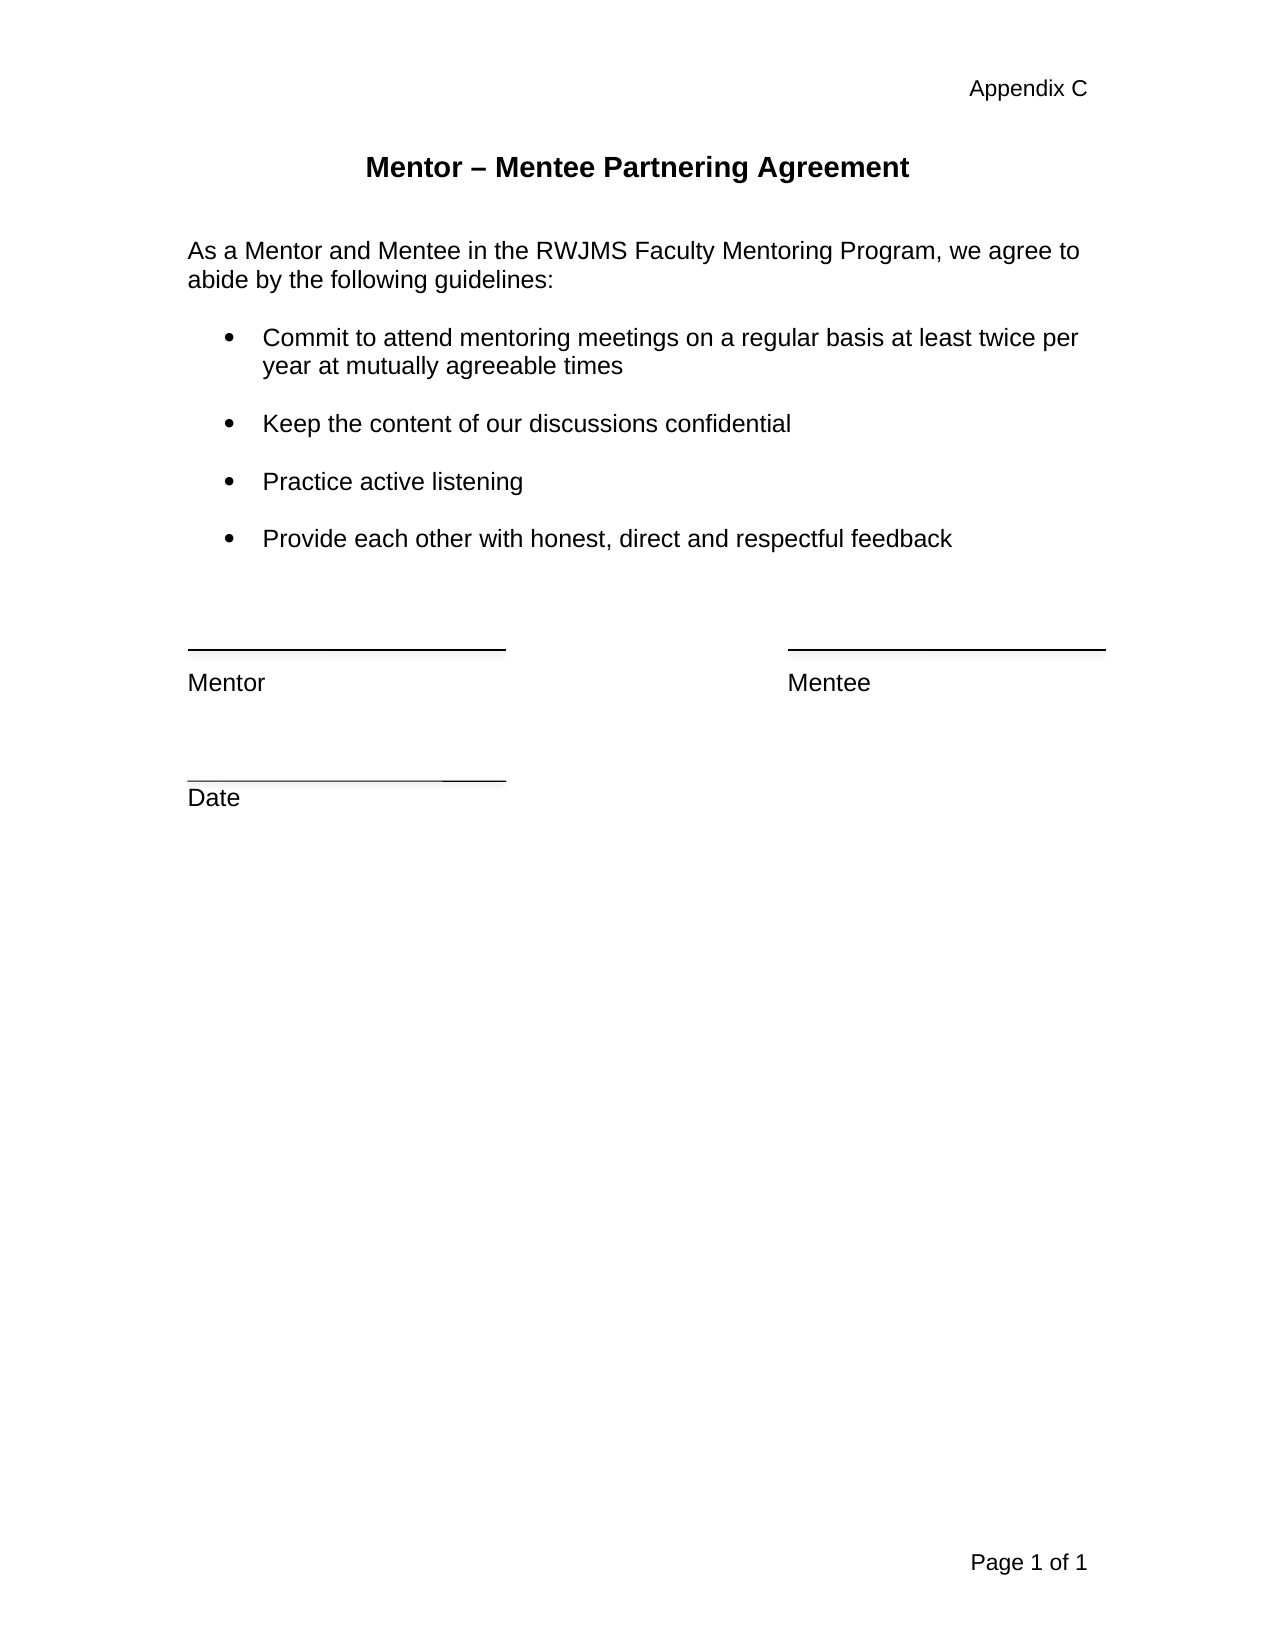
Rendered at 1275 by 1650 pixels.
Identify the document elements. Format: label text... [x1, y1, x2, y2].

text Mentor Mentee [187, 668, 1087, 697]
text Mentor – Mentee Partnering Agreement [187, 150, 1087, 183]
list Commit to attend mentoring meetings on a regular basis at least twice per year at mutually agreeable times [225, 322, 1087, 380]
text Date [187, 783, 1087, 812]
text As a Mentor and Mentee in the RWJMS Faculty Mentoring Program, we agree to abide by the following guidelines: [187, 236, 1087, 294]
list Keep the content of our discussions confidential [225, 409, 1087, 438]
list Practice active listening [225, 466, 1087, 495]
list Provide each other with honest, direct and respectful feedback [225, 524, 1087, 553]
